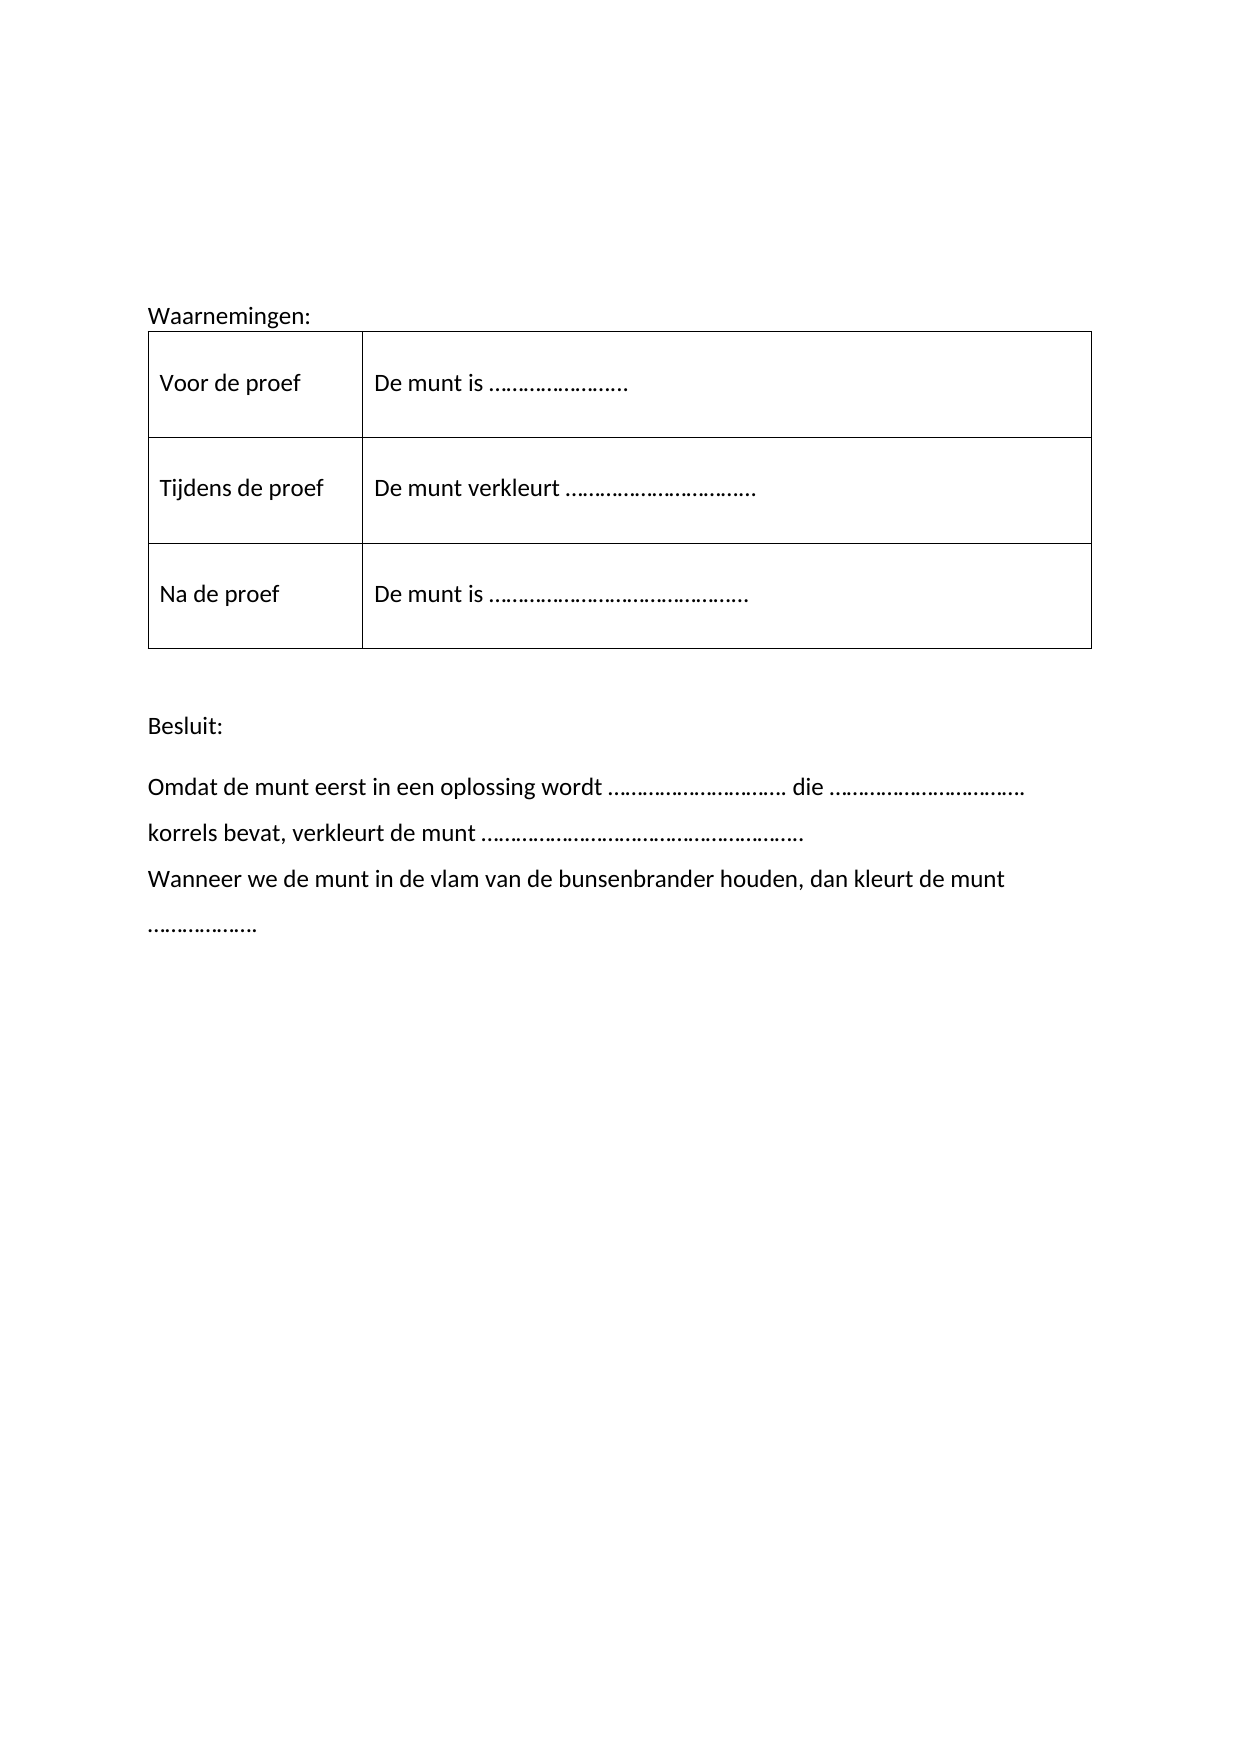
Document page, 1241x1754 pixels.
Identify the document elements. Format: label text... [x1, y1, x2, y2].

table_cell De munt verkleurt …………………………... [363, 438, 1091, 542]
text Omdat de munt eerst in een oplossing wordt …………………………. die ……………………………. korrels bevat, verkleurt de munt ……………………………………………….. [148, 771, 1093, 848]
text Besluit: [148, 710, 1093, 741]
text Wanneer we de munt in de vlam van de bunsenbrander houden, dan kleurt de munt ………………. [148, 863, 1093, 939]
table_cell Na de proef [149, 544, 362, 648]
table_cell Tijdens de proef [149, 438, 362, 542]
table_cell De munt is ……………………………………... [363, 544, 1091, 648]
table_header Voor de proef [149, 332, 362, 437]
table_header De munt is …………………... [363, 332, 1091, 437]
text Waarnemingen: [148, 300, 1093, 331]
